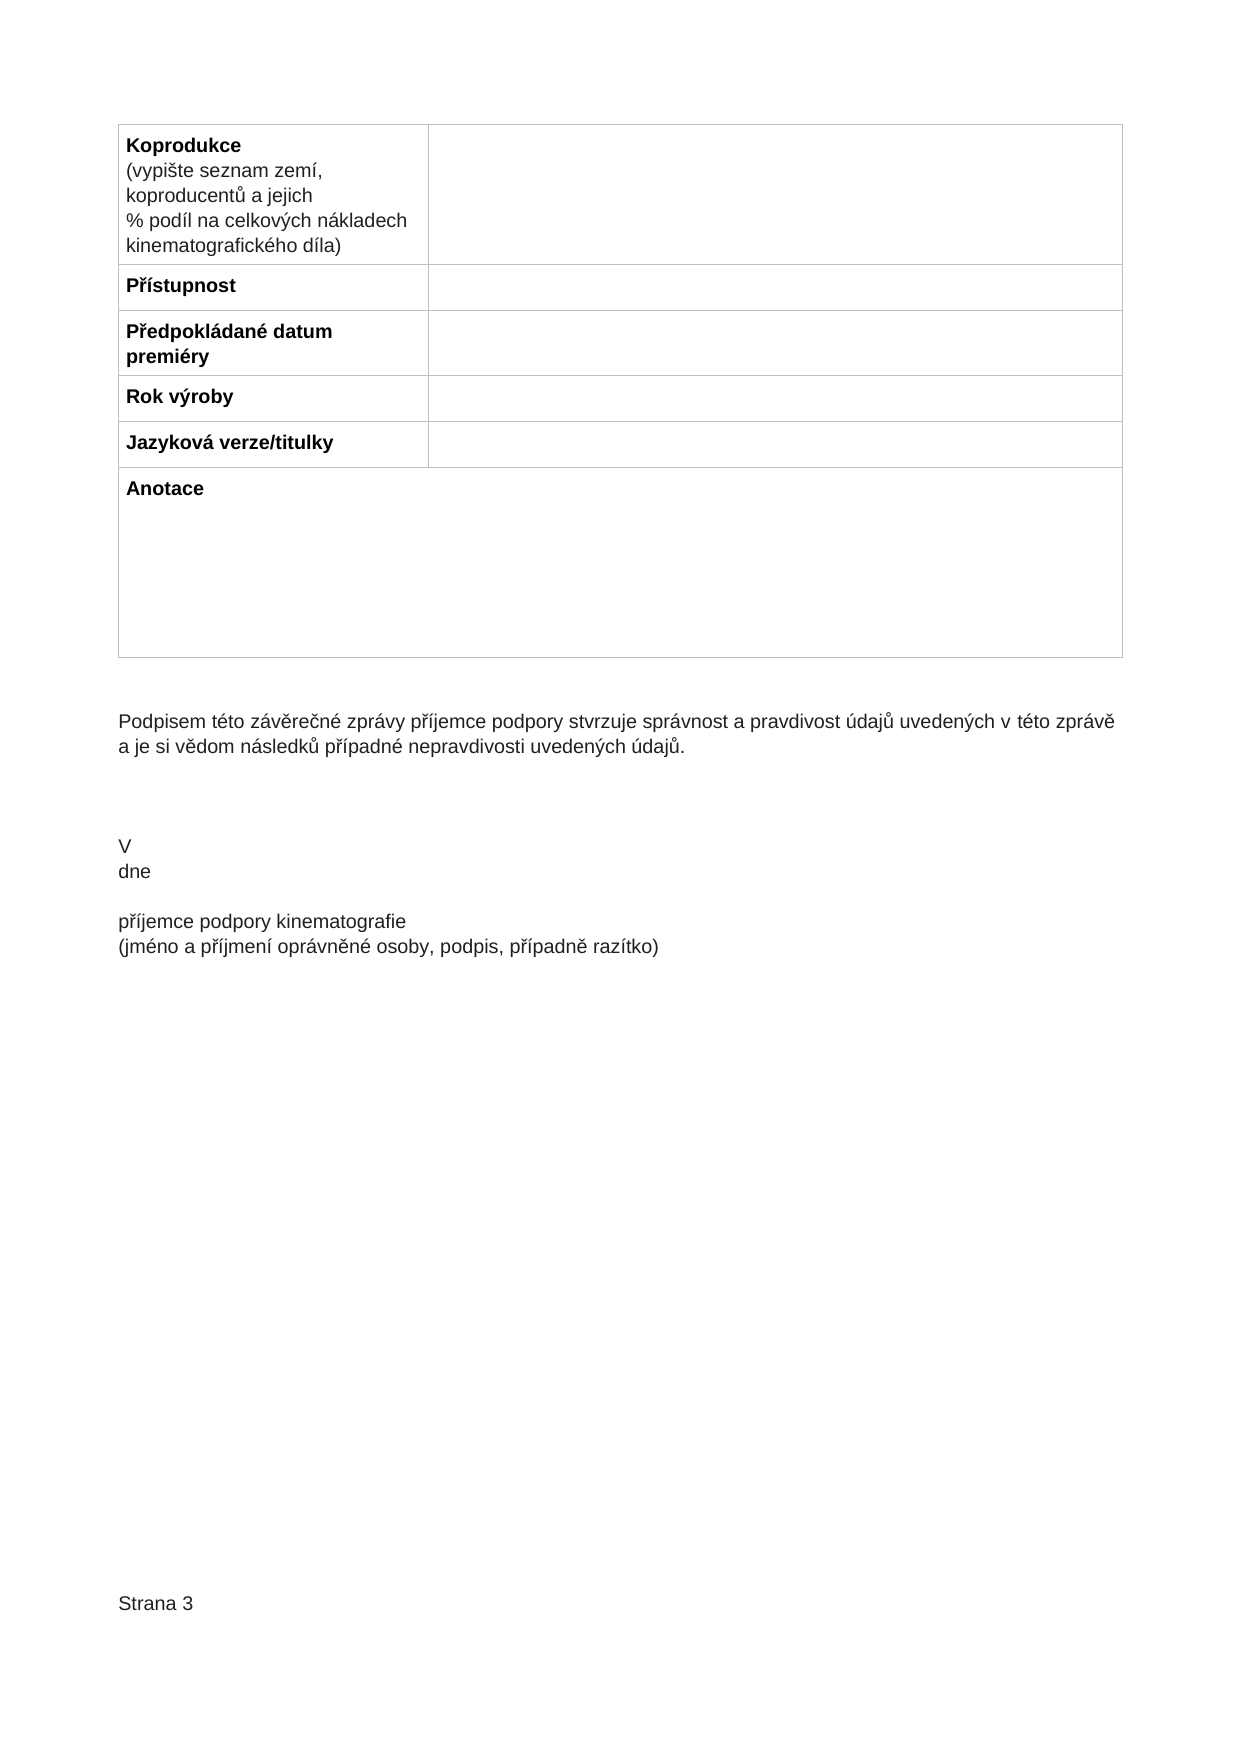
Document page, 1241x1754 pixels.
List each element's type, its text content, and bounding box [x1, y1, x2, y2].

text příjemce podpory kinematografie (jméno a příjmení oprávněné osoby, podpis, případně razítko) [118, 908, 1122, 958]
table_cell [429, 311, 1122, 375]
table_cell Koprodukce (vypište seznam zemí, koproducentů a jejich % podíl na celkových nákladech kinematografického díla) [119, 125, 428, 264]
text dne [118, 858, 1122, 883]
table_cell Předpokládané datum premiéry [119, 311, 428, 375]
text Podpisem této závěrečné zprávy příjemce podpory stvrzuje správnost a pravdivost údajů uvedených v této zprávě a je si vědom následků případné nepravdivosti uvedených údajů. [118, 683, 1122, 783]
text V [118, 783, 1122, 858]
table_cell [429, 422, 1122, 467]
table_cell Rok výroby [119, 376, 428, 421]
table_cell Přístupnost [119, 265, 428, 310]
table_cell [429, 265, 1122, 310]
table_cell Anotace [119, 468, 1122, 657]
table_cell [429, 125, 1122, 264]
table_cell [429, 376, 1122, 421]
table_cell Jazyková verze/titulky [119, 422, 428, 467]
